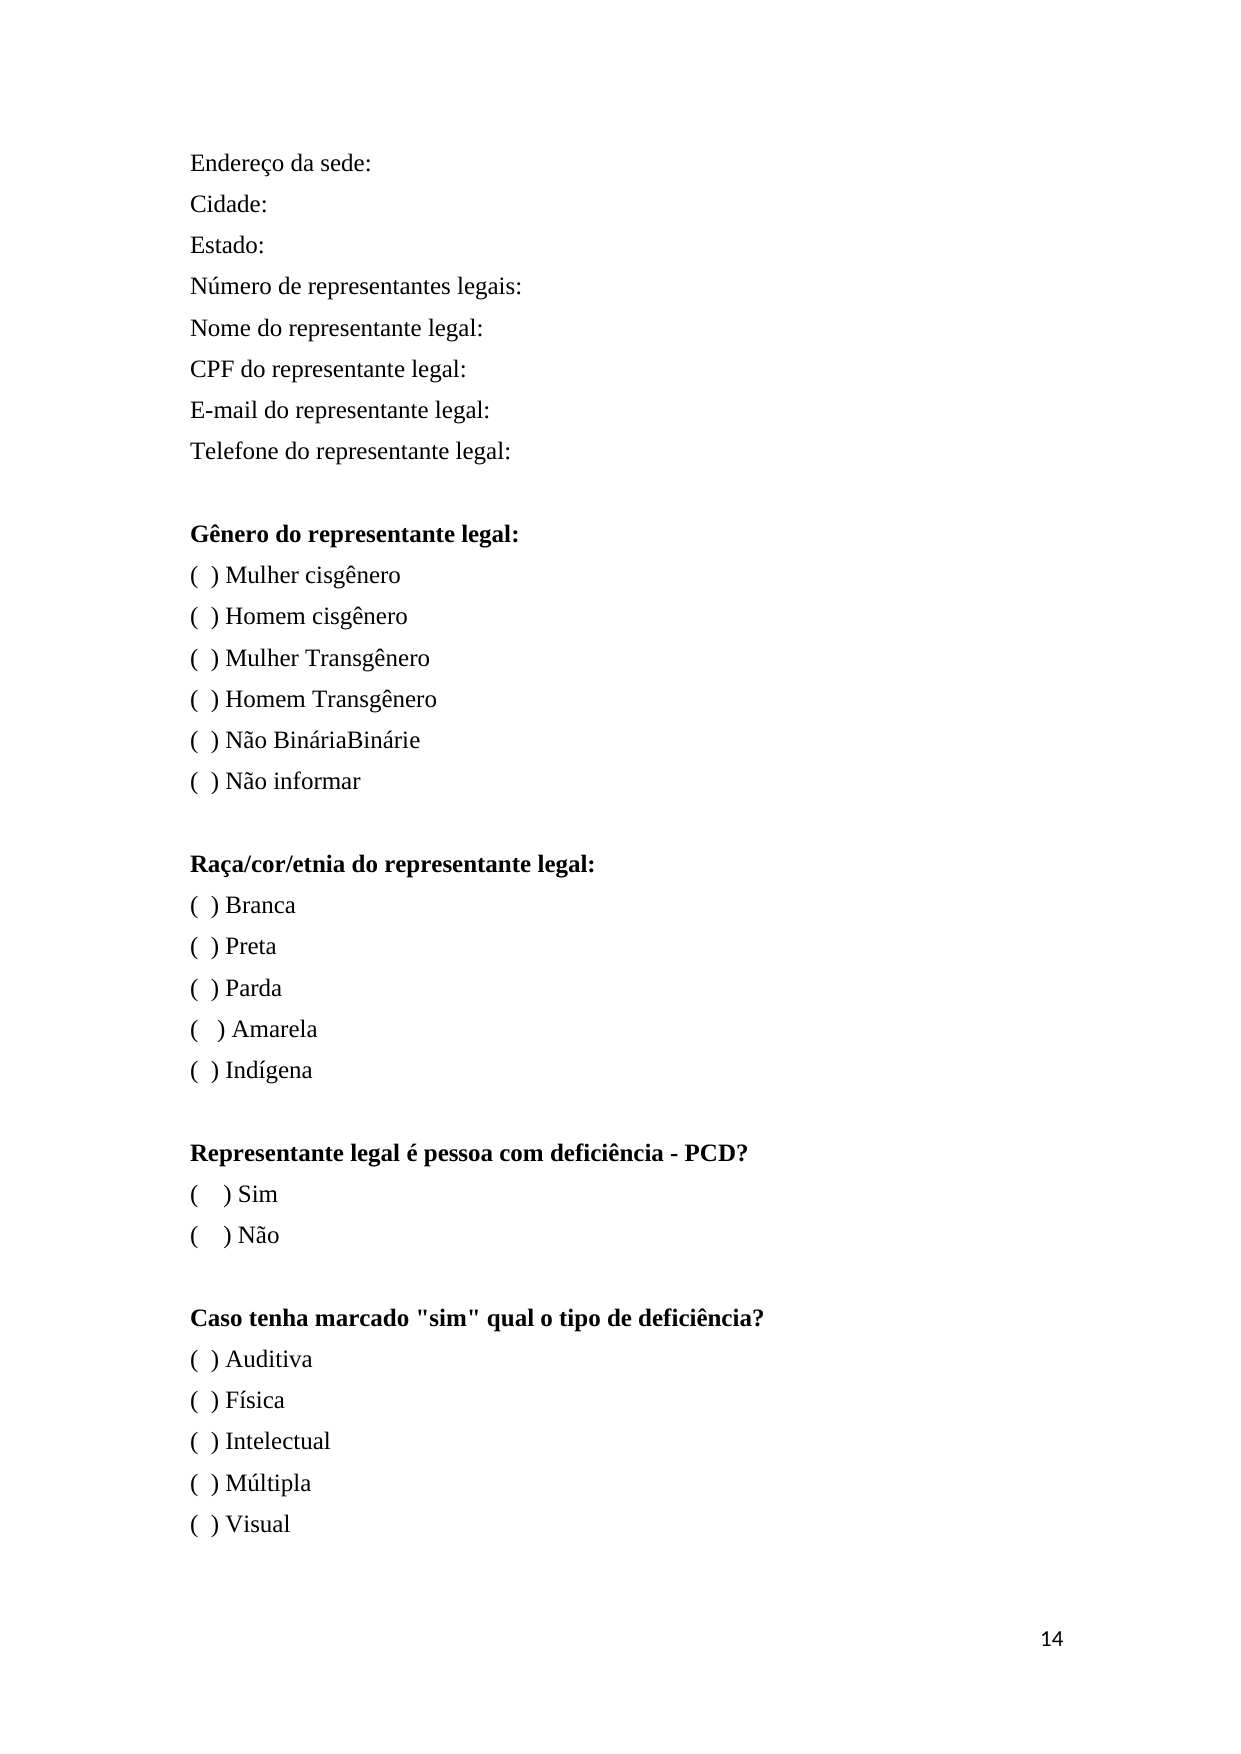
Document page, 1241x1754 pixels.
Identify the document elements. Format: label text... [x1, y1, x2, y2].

text Endereço da sede: [190, 148, 1051, 176]
text ( ) Múltipla [190, 1468, 1051, 1496]
text ( ) Homem cisgênero [190, 601, 1051, 630]
text ( ) Não informar [190, 766, 1051, 795]
text ( ) Sim [190, 1179, 1051, 1208]
text E-mail do representante legal: [190, 395, 1051, 424]
text ( ) Física [190, 1385, 1051, 1414]
text ( ) Amarela [190, 1014, 1051, 1043]
text Raça/cor/etnia do representante legal: [190, 849, 1051, 878]
text ( ) Indígena [190, 1055, 1051, 1084]
text ( ) Intelectual [190, 1426, 1051, 1455]
text Caso tenha marcado "sim" qual o tipo de deficiência? [190, 1303, 1051, 1331]
text CPF do representante legal: [190, 354, 1051, 383]
text Gênero do representante legal: [190, 519, 1051, 548]
text ( ) Mulher Transgênero [190, 643, 1051, 671]
text Cidade: [190, 189, 1051, 218]
text ( ) Auditiva [190, 1344, 1051, 1373]
text ( ) Homem Transgênero [190, 684, 1051, 713]
text Número de representantes legais: [190, 271, 1051, 300]
text Representante legal é pessoa com deficiência - PCD? [190, 1138, 1051, 1166]
text Telefone do representante legal: [190, 436, 1051, 465]
text ( ) Preta [190, 931, 1051, 960]
text ( ) Parda [190, 973, 1051, 1001]
text ( ) Não BináriaBinárie [190, 725, 1051, 754]
text ( ) Mulher cisgênero [190, 560, 1051, 589]
text ( ) Não [190, 1220, 1051, 1249]
text ( ) Branca [190, 890, 1051, 919]
text Nome do representante legal: [190, 313, 1051, 341]
text Estado: [190, 230, 1051, 259]
text ( ) Visual [190, 1509, 1051, 1538]
